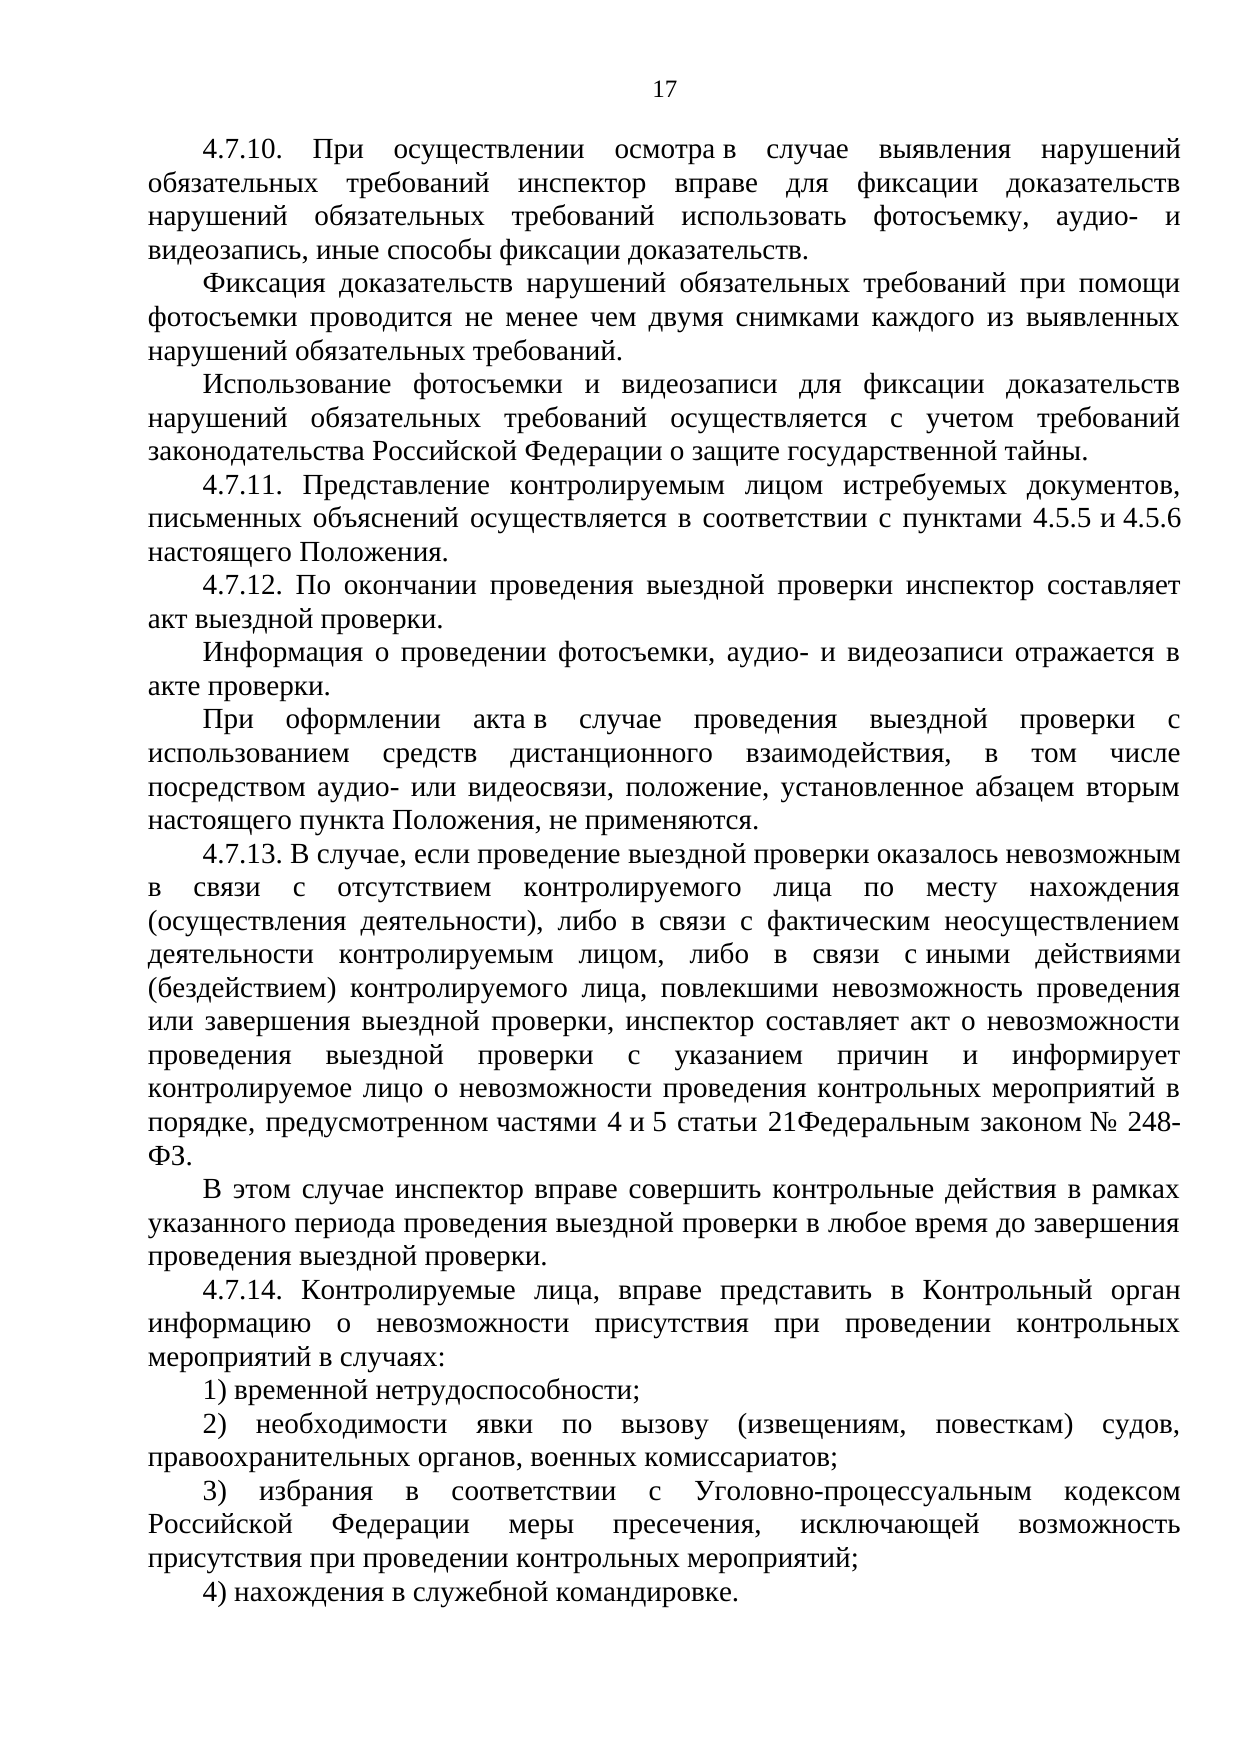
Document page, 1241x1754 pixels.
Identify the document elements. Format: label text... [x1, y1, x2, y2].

text 3) избрания в соответствии с Уголовно-процессуальным кодексом Российской Федерации меры пресечения, исключающей возможность присутствия при проведении контрольных мероприятий; [148, 1473, 1181, 1574]
text 4.7.13. В случае, если проведение выездной проверки оказалось невозможным в связи с отсутствием контролируемого лица по месту нахождения (осуществления деятельности), либо в связи с фактическим неосуществлением деятельности контролируемым лицом, либо в связи с иными действиями (бездействием) контролируемого лица, повлекшими невозможность проведения или завершения выездной проверки, инспектор составляет акт о невозможности проведения выездной проверки с указанием причин и информирует контролируемое лицо о невозможности проведения контрольных мероприятий в порядке, предусмотренном частями 4 и 5 статьи 21Федеральным законом № 248-ФЗ. [148, 836, 1181, 1171]
text Использование фотосъемки и видеозаписи для фиксации доказательств нарушений обязательных требований осуществляется с учетом требований законодательства Российской Федерации о защите государственной тайны. [148, 366, 1181, 467]
text Фиксация доказательств нарушений обязательных требований при помощи фотосъемки проводится не менее чем двумя снимками каждого из выявленных нарушений обязательных требований. [148, 266, 1181, 366]
text При оформлении акта в случае проведения выездной проверки с использованием средств дистанционного взаимодействия, в том числе посредством аудио- или видеосвязи, положение, установленное абзацем вторым настоящего пункта Положения, не применяются. [148, 702, 1181, 836]
text 1) временной нетрудоспособности; [148, 1372, 1181, 1406]
text 4.7.12. По окончании проведения выездной проверки инспектор составляет акт выездной проверки. [148, 567, 1181, 634]
text 4.7.14. Контролируемые лица, вправе представить в Контрольный орган информацию о невозможности присутствия при проведении контрольных мероприятий в случаях: [148, 1272, 1181, 1372]
text 4) нахождения в служебной командировке. [148, 1574, 1181, 1607]
text В этом случае инспектор вправе совершить контрольные действия в рамках указанного периода проведения выездной проверки в любое время до завершения проведения выездной проверки. [148, 1171, 1181, 1272]
text 4.7.10. При осуществлении осмотра в случае выявления нарушений обязательных требований инспектор вправе для фиксации доказательств нарушений обязательных требований использовать фотосъемку, аудио- и видеозапись, иные способы фиксации доказательств. [148, 131, 1181, 266]
text 4.7.11. Представление контролируемым лицом истребуемых документов, письменных объяснений осуществляется в соответствии с пунктами 4.5.5 и 4.5.6 настоящего Положения. [148, 467, 1181, 567]
text 2) необходимости явки по вызову (извещениям, повесткам) судов, правоохранительных органов, военных комиссариатов; [148, 1406, 1181, 1473]
text Информация о проведении фотосъемки, аудио- и видеозаписи отражается в акте проверки. [148, 634, 1181, 702]
